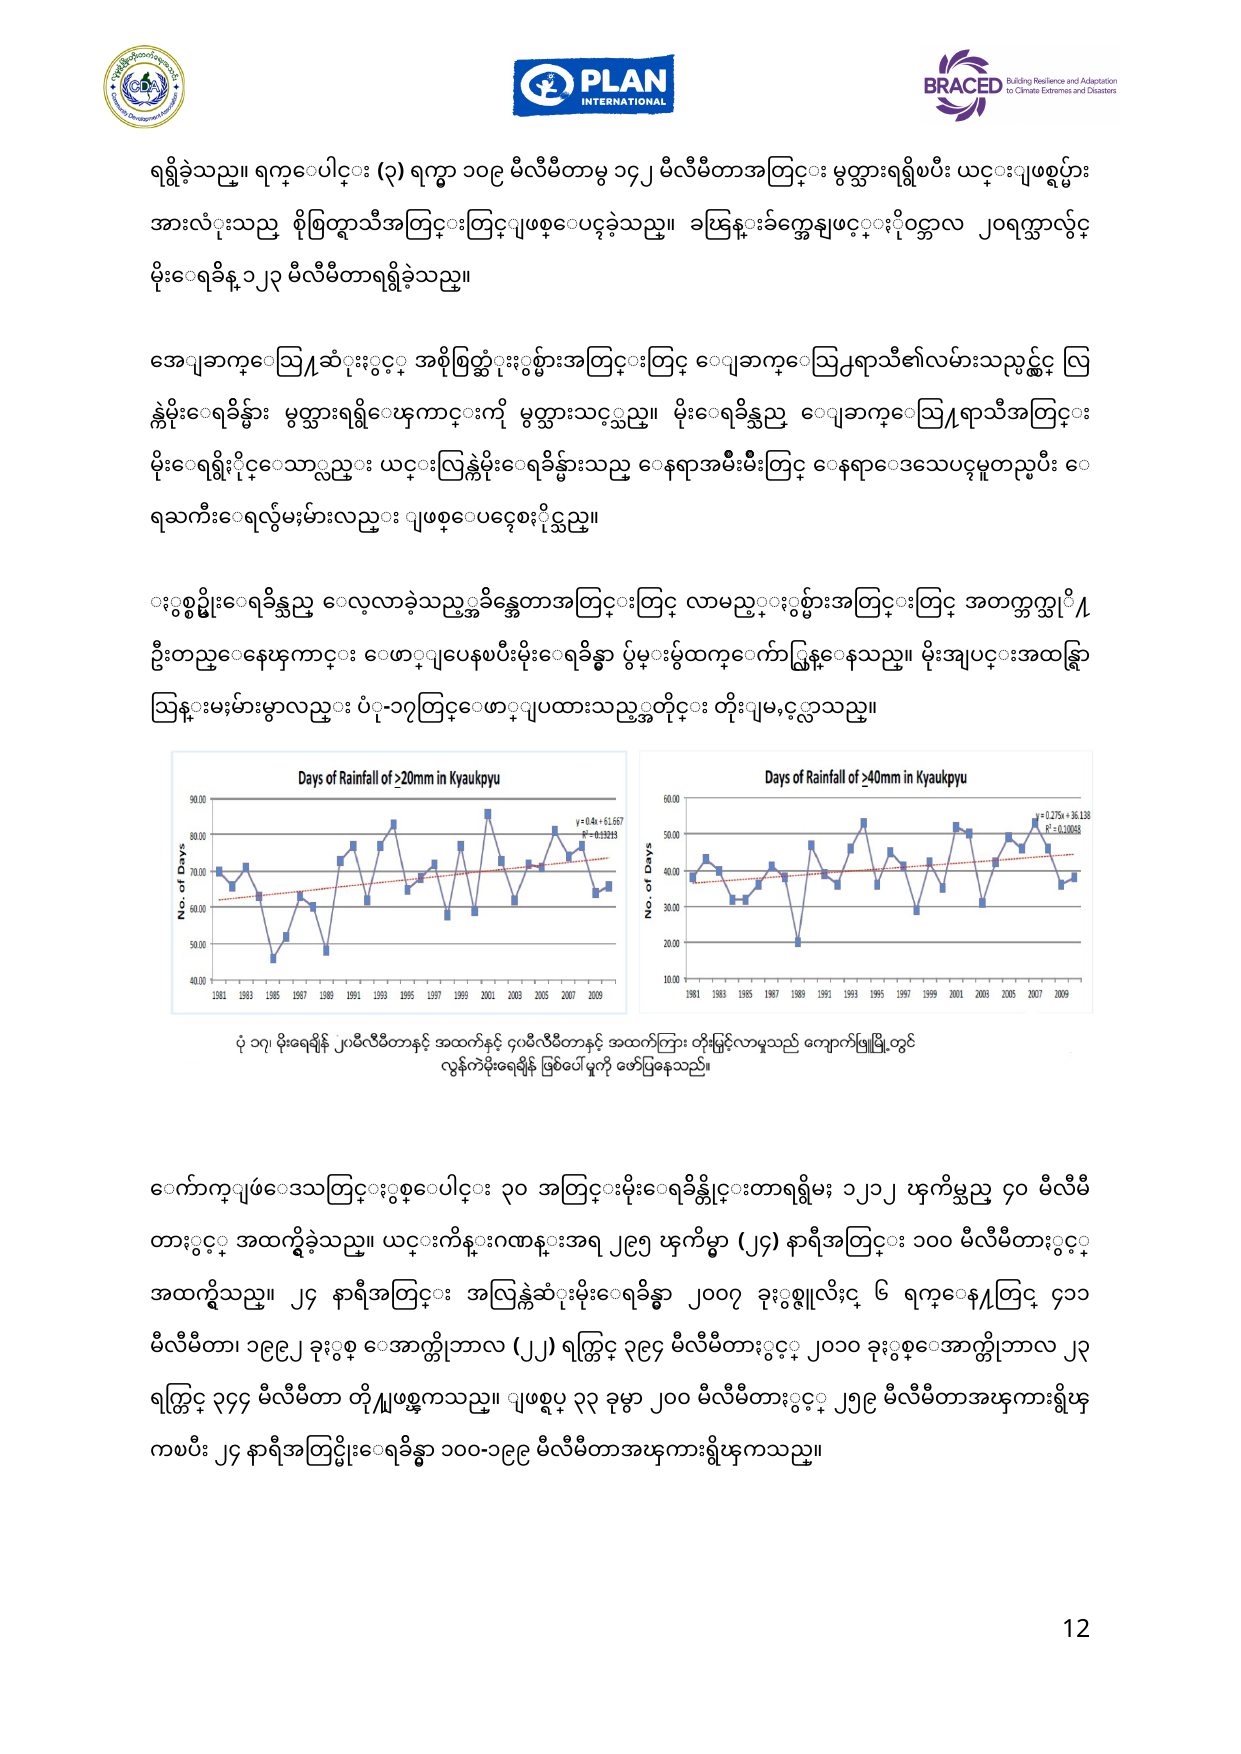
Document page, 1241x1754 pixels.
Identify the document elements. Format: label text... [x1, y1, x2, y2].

text အေျခာက္ေသြ႔ဆံုးႏွင့္ အစိုစြတ္ဆံုးႏွစ္မ်ားအတြင္းတြင္ ေျခာက္ေသြ႕ရာသီ၏လမ်ားသည္ပင္လွ်င္ လြန္ကဲမိုးေရခ်ိန္မ်ား မွတ္သားရရွိေၾကာင္းကို မွတ္သားသင့္သည္။ မိုးေရခ်ိန္သည္ ေျခာက္ေသြ႔ရာသီအတြင္း မိုးေရရွိႏိုင္ေသာ္လည္း ယင္းလြန္ကဲမိုးေရခ်ိန္မ်ားသည္ ေနရာအမ်ိဳးမ်ိဳးတြင္ ေနရာေဒသေပၚမူတည္ၿပီး ေရႀကီးေရလွ်ံမႈမ်ားလည္း ျဖစ္ေပၚေစႏိုင္သည္။ [150, 339, 1090, 542]
picture [920, 45, 1122, 125]
text ႏွစ္စဥ္မိုးေရခ်ိန္သည္ ေလ့လာခဲ့သည့္အခ်ိန္အေတာအတြင္းတြင္ လာမည့္ႏွစ္မ်ားအတြင္းတြင္ အတက္ဘက္သုိ႔ ဦးတည္ေနေၾကာင္း ေဖာ္ျပေနၿပီးမိုးေရခ်ိန္မွာ ပွ်မ္းမွ်ထက္ေက်ာ္လြန္ေနသည္။ မိုးအျပင္းအထန္ရြာသြန္းမႈမ်ားမွာလည္း ပံု-၁၇တြင္ေဖာ္ျပထားသည့္အတိုင္း တိုးျမႇင့္လာသည္။ [150, 581, 1090, 731]
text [150, 150, 1090, 300]
picture [150, 738, 1096, 1098]
picture [509, 52, 678, 120]
text ေက်ာက္ျဖဴေဒသတြင္ႏွစ္ေပါင္း ၃၀ အတြင္းမိုးေရခ်ိန္တိုင္းတာရရွိမႈ ၁၂၁၂ ၾကိမ္သည္ ၄၀ မီလီမီတာႏွင့္ အထက္ရွိခဲ့သည္။ ယင္းကိန္းဂဏန္းအရ ၂၉၅ ၾကိမ္မွာ (၂၄) နာရီအတြင္း ၁၀၀ မီလီမီတာႏွင့္ အထက္ရွိသည္။ ၂၄ နာရီအတြင္း အလြန္ကဲဆံုးမိုးေရခ်ိန္မွာ ၂၀၀၇ ခုႏွစ္ဇူလိႈင္ ၆ ရက္ေန႔တြင္ ၄၁၁ မီလီမီတာ၊ ၁၉၉၂ ခုႏွစ္ ေအာက္တိုဘာလ (၂၂) ရက္တြင္ ၃၉၄ မီလီမီတာႏွင့္ ၂၀၁၀ ခုႏွစ္ေအာက္တိုဘာလ ၂၃ ရက္တြင္ ၃၄၄ မီလီမီတာ တို႔ျဖစ္ၾကသည္။ ျဖစ္ရပ္ ၃၃ ခုမွာ ၂၀၀ မီလီမီတာႏွင့္ ၂၅၉ မီလီမီတာအၾကားရွိၾကၿပီး ၂၄ နာရီအတြင္မိုးေရခ်ိန္မွာ ၁၀၀-၁၉၉ မီလီမီတာအၾကားရွိၾကသည္။ [150, 1168, 1090, 1475]
picture [103, 45, 185, 129]
